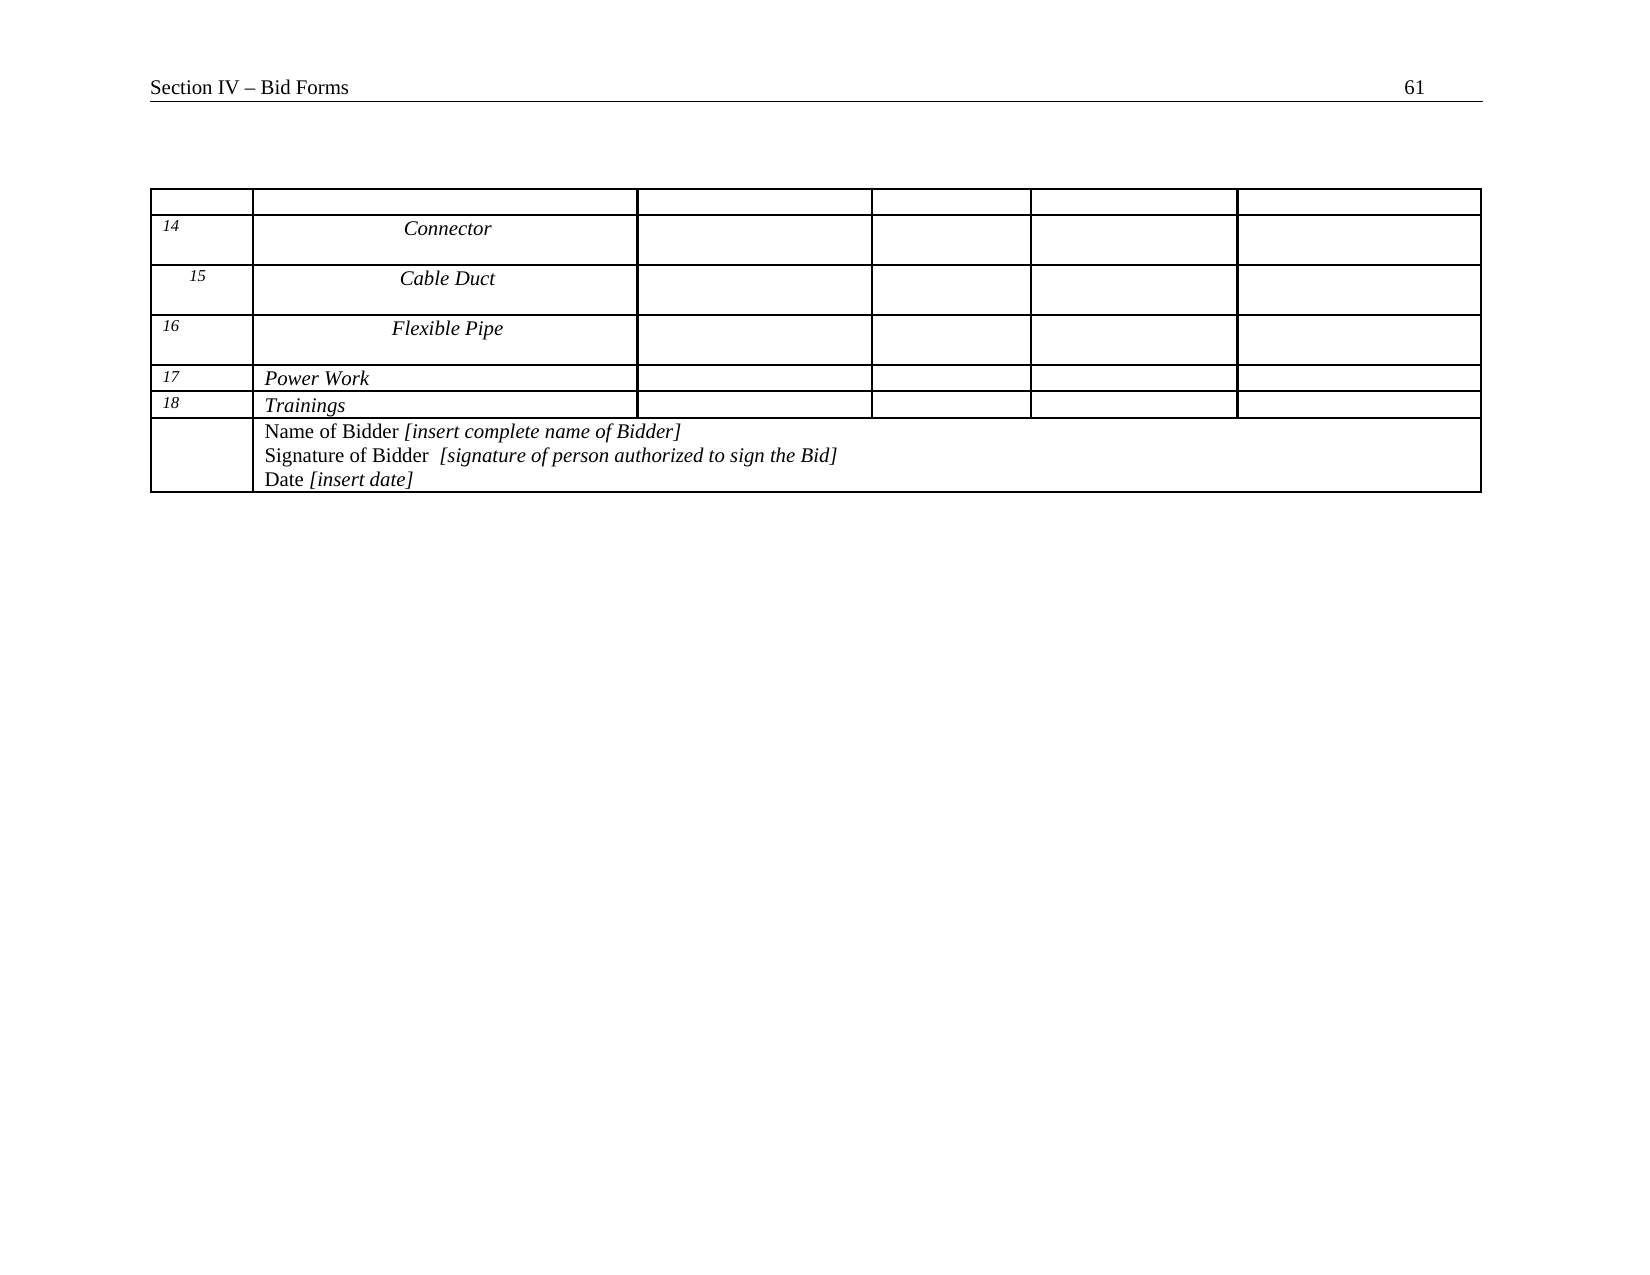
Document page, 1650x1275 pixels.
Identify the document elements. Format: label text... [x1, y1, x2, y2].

table_cell [873, 266, 1030, 314]
table_cell Name of Bidder [insert complete name of Bidder] Signature of Bidder [signature of person authorized to sign the Bid] Date [insert date] [254, 419, 1480, 491]
table_cell Flexible Pipe [254, 316, 636, 364]
table_cell Trainings [254, 392, 636, 417]
table_cell [1239, 266, 1480, 314]
table_cell [873, 366, 1030, 390]
table_cell [639, 392, 871, 417]
table_cell Rack [254, 190, 636, 214]
table_cell [873, 392, 1030, 417]
table_cell [1239, 392, 1480, 417]
table_cell [639, 366, 871, 390]
table_cell [1239, 366, 1480, 390]
table_cell [639, 190, 871, 214]
table_cell [1032, 316, 1236, 364]
table_cell [1032, 190, 1236, 214]
table_cell Connector [254, 216, 636, 264]
table_cell [1032, 216, 1236, 264]
table_cell [639, 316, 871, 364]
table_cell [1032, 366, 1236, 390]
table_cell [1032, 266, 1236, 314]
table_cell 17 [152, 366, 252, 390]
table_cell [873, 190, 1030, 214]
table_cell Cable Duct [254, 266, 636, 314]
table_cell 15 [152, 266, 252, 314]
table_cell [873, 316, 1030, 364]
table_cell [152, 419, 252, 491]
table_cell Power Work [254, 366, 636, 390]
table_cell [1032, 392, 1236, 417]
table_cell [639, 266, 871, 314]
table_cell 16 [152, 316, 252, 364]
table_cell 13 [152, 190, 252, 214]
table_cell [639, 216, 871, 264]
table_cell [873, 216, 1030, 264]
table_cell [1239, 316, 1480, 364]
table_cell [1239, 216, 1480, 264]
table_cell 18 [152, 392, 252, 417]
table_cell [1239, 190, 1480, 214]
table_cell 14 [152, 216, 252, 264]
